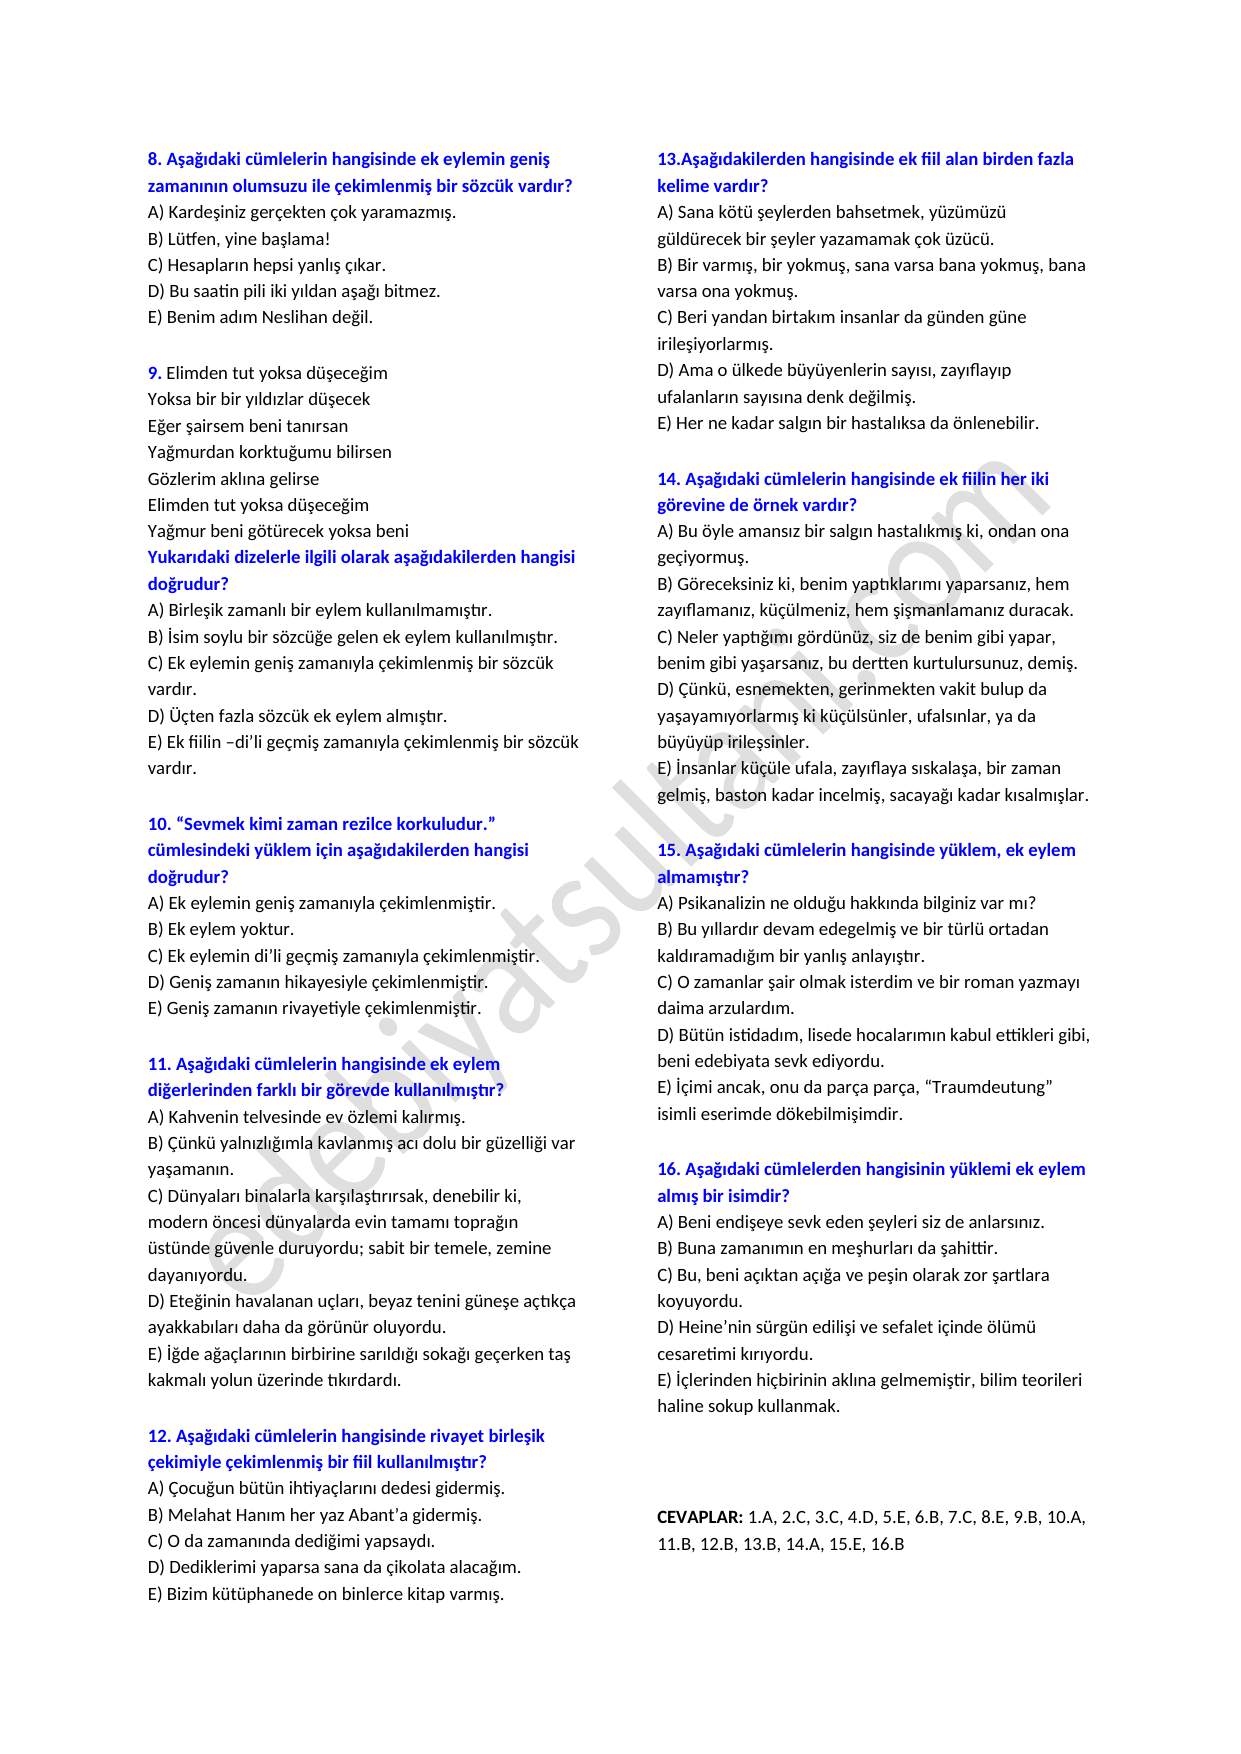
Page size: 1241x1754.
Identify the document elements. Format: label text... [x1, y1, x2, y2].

text 8. Aşağıdaki cümlelerin hangisinde ek eylemin geniş zamanının olumsuzu ile çekimlenmiş bir sözcük vardır? A) Kardeşiniz gerçekten çok yaramazmış. B) Lütfen, yine başlama! C) Hesapların hepsi yanlış çıkar. D) Bu saatin pili iki yıldan aşağı bitmez. E) Benim adım Neslihan değil. [148, 148, 583, 329]
text 16. Aşağıdaki cümlelerden hangisinin yüklemi ek eylem almış bir isimdir? A) Beni endişeye sevk eden şeyleri siz de anlarsınız. B) Buna zamanımın en meşhurları da şahittir. C) Bu, beni açıktan açığa ve peşin olarak zor şartlara koyuyordu. D) Heine’nin sürgün edilişi ve sefalet içinde ölümü cesaretimi kırıyordu. E) İçlerinden hiçbirinin aklına gelmemiştir, bilim teorileri haline sokup kullanmak. [657, 1157, 1093, 1418]
text 12. Aşağıdaki cümlelerin hangisinde rivayet birleşik çekimiyle çekimlenmiş bir fiil kullanılmıştır? A) Çocuğun bütün ihtiyaçlarını dedesi gidermiş. B) Melahat Hanım her yaz Abant’a gidermiş. C) O da zamanında dediğimi yapsaydı. D) Dediklerimi yaparsa sana da çikolata alacağım. E) Bizim kütüphanede on binlerce kitap varmış. [148, 1424, 583, 1605]
text 14. Aşağıdaki cümlelerin hangisinde ek fiilin her iki görevine de örnek vardır? A) Bu öyle amansız bir salgın hastalıkmış ki, ondan ona geçiyormuş. B) Göreceksiniz ki, benim yaptıklarımı yaparsanız, hem zayıflamanız, küçülmeniz, hem şişmanlamanız duracak. C) Neler yaptığımı gördünüz, siz de benim gibi yapar, benim gibi yaşarsanız, bu dertten kurtulursunuz, demiş. D) Çünkü, esnemekten, gerinmekten vakit bulup da yaşayamıyorlarmış ki küçülsünler, ufalsınlar, ya da büyüyüp irileşsinler. E) İnsanlar küçüle ufala, zayıflaya sıskalaşa, bir zaman gelmiş, baston kadar incelmiş, sacayağı kadar kısalmışlar. [657, 467, 1093, 806]
text 15. Aşağıdaki cümlelerin hangisinde yüklem, ek eylem almamıştır? A) Psikanalizin ne olduğu hakkında bilginiz var mı? B) Bu yıllardır devam edegelmiş ve bir türlü ortadan kaldıramadığım bir yanlış anlayıştır. C) O zamanlar şair olmak isterdim ve bir roman yazmayı daima arzulardım. D) Bütün istidadım, lisede hocalarımın kabul ettikleri gibi, beni edebiyata sevk ediyordu. E) İçimi ancak, onu da parça parça, “Traumdeutung” isimli eserimde dökebilmişimdir. [657, 838, 1093, 1125]
text 11. Aşağıdaki cümlelerin hangisinde ek eylem diğerlerinden farklı bir görevde kullanılmıştır? A) Kahvenin telvesinde ev özlemi kalırmış. B) Çünkü yalnızlığımla kavlanmış acı dolu bir güzelliği var yaşamanın. C) Dünyaları binalarla karşılaştırırsak, denebilir ki, modern öncesi dünyalarda evin tamamı toprağın üstünde güvenle duruyordu; sabit bir temele, zemine dayanıyordu. D) Eteğinin havalanan uçları, beyaz tenini güneşe açtıkça ayakkabıları daha da görünür oluyordu. E) İğde ağaçlarının birbirine sarıldığı sokağı geçerken taş kakmalı yolun üzerinde tıkırdardı. [148, 1052, 583, 1391]
text 9. Elimden tut yoksa düşeceğim Yoksa bir bir yıldızlar düşecek Eğer şairsem beni tanırsan Yağmurdan korktuğumu bilirsen Gözlerim aklına gelirse Elimden tut yoksa düşeceğim Yağmur beni götürecek yoksa beni Yukarıdaki dizelerle ilgili olarak aşağıdakilerden hangisi doğrudur? A) Birleşik zamanlı bir eylem kullanılmamıştır. B) İsim soylu bir sözcüğe gelen ek eylem kullanılmıştır. C) Ek eylemin geniş zamanıyla çekimlenmiş bir sözcük vardır. D) Üçten fazla sözcük ek eylem almıştır. E) Ek fiilin –di’li geçmiş zamanıyla çekimlenmiş bir sözcük vardır. [148, 361, 583, 779]
text CEVAPLAR: 1.A, 2.C, 3.C, 4.D, 5.E, 6.B, 7.C, 8.E, 9.B, 10.A, 11.B, 12.B, 13.B, 14.A, 15.E, 16.B [657, 1506, 1093, 1555]
text 13.Aşağıdakilerden hangisinde ek fiil alan birden fazla kelime vardır? A) Sana kötü şeylerden bahsetmek, yüzümüzü güldürecek bir şeyler yazamamak çok üzücü. B) Bir varmış, bir yokmuş, sana varsa bana yokmuş, bana varsa ona yokmuş. C) Beri yandan birtakım insanlar da günden güne irileşiyorlarmış. D) Ama o ülkede büyüyenlerin sayısı, zayıflayıp ufalanların sayısına denk değilmiş. E) Her ne kadar salgın bir hastalıksa da önlenebilir. [657, 148, 1093, 434]
text 10. “Sevmek kimi zaman rezilce korkuludur.” cümlesindeki yüklem için aşağıdakilerden hangisi doğrudur? A) Ek eylemin geniş zamanıyla çekimlenmiştir. B) Ek eylem yoktur. C) Ek eylemin di’li geçmiş zamanıyla çekimlenmiştir. D) Geniş zamanın hikayesiyle çekimlenmiştir. E) Geniş zamanın rivayetiyle çekimlenmiştir. [148, 812, 583, 1019]
